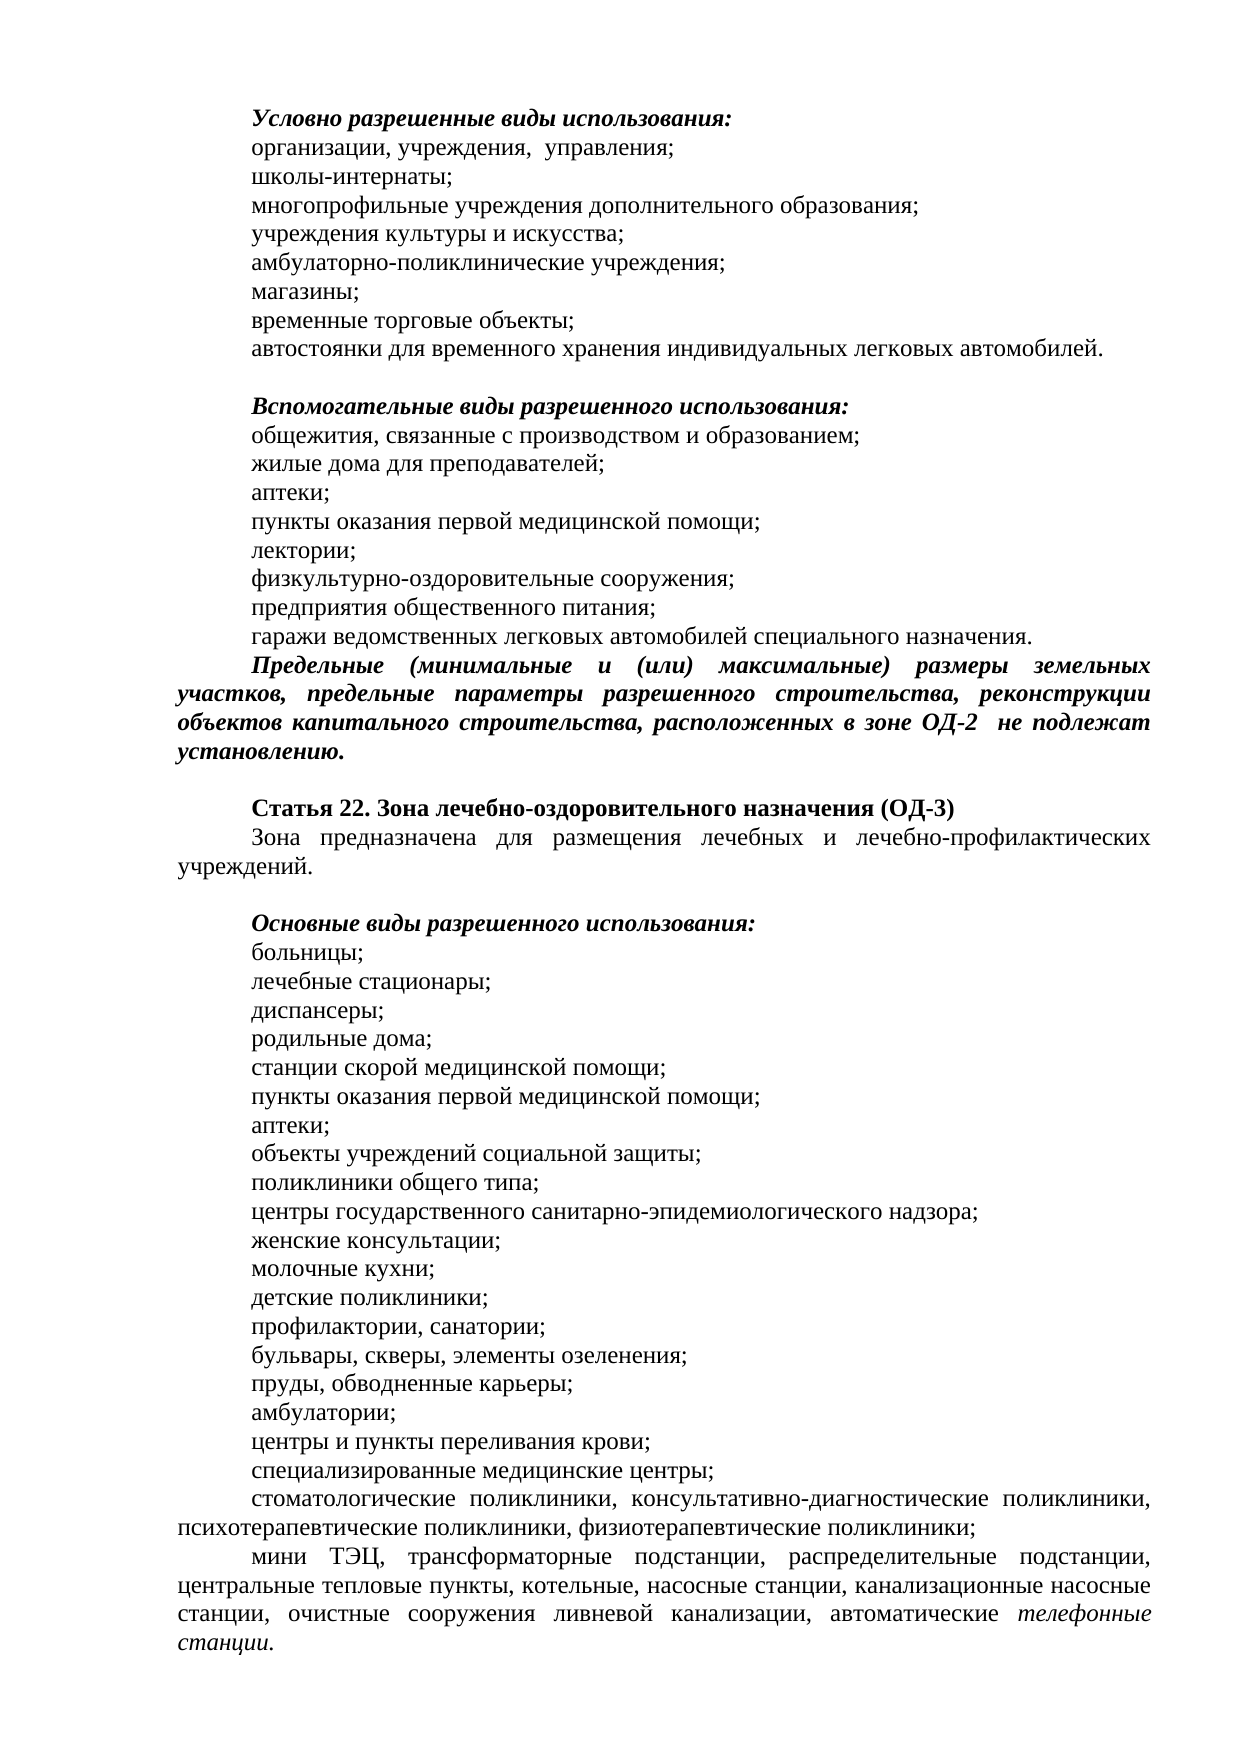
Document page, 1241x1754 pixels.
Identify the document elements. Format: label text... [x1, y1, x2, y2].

text объекты учреждений социальной защиты; [177, 1138, 1152, 1167]
text школы-интернаты; [177, 161, 1152, 190]
text физкультурно-оздоровительные сооружения; [251, 563, 1152, 592]
text жилые дома для преподавателей; [251, 448, 1152, 477]
text аптеки; [177, 1110, 1152, 1138]
text Статья 22. Зона лечебно-оздоровительного назначения (ОД-3) [177, 793, 1152, 822]
text мини ТЭЦ, трансформаторные подстанции, распределительные подстанции, центральные тепловые пункты, котельные, насосные станции, канализационные насосные станции, очистные сооружения ливневой канализации, автоматические телефонные станции. [177, 1541, 1152, 1656]
text магазины; [177, 276, 1152, 305]
text Зона предназначена для размещения лечебных и лечебно-профилактических учреждений. [177, 822, 1152, 880]
text временные торговые объекты; [177, 305, 1152, 333]
text амбулатории; [177, 1397, 1152, 1426]
text пункты оказания первой медицинской помощи; [251, 506, 1152, 535]
text Вспомогательные виды разрешенного использования: [177, 391, 1152, 420]
text Условно разрешенные виды использования: [177, 103, 1152, 132]
text Предельные (минимальные и (или) максимальные) размеры земельных участков, предельные параметры разрешенного строительства, реконструкции объектов капитального строительства, расположенных в зоне ОД-2 не подлежат установлению. [177, 650, 1152, 765]
text центры государственного санитарно-эпидемиологического надзора; [177, 1196, 1152, 1225]
text центры и пункты переливания крови; [177, 1426, 1152, 1455]
text родильные дома; [177, 1023, 1152, 1052]
text Основные виды разрешенного использования: [177, 908, 1152, 937]
text организации, учреждения, управления; [177, 132, 1152, 161]
text учреждения культуры и искусства; [177, 218, 1152, 247]
text детские поликлиники; [177, 1282, 1152, 1311]
text предприятия общественного питания; [251, 592, 1152, 621]
text профилактории, санатории; [177, 1311, 1152, 1340]
text лектории; [251, 535, 1152, 563]
text бульвары, скверы, элементы озеленения; [177, 1340, 1152, 1368]
text амбулаторно-поликлинические учреждения; [177, 247, 1152, 276]
text многопрофильные учреждения дополнительного образования; [177, 190, 1152, 218]
text пункты оказания первой медицинской помощи; [177, 1081, 1152, 1110]
text автостоянки для временного хранения индивидуальных легковых автомобилей. [177, 333, 1152, 362]
text аптеки; [251, 477, 1152, 506]
text станции скорой медицинской помощи; [177, 1052, 1152, 1081]
text лечебные стационары; [177, 966, 1152, 995]
text молочные кухни; [177, 1253, 1152, 1282]
text диспансеры; [177, 995, 1152, 1023]
text поликлиники общего типа; [177, 1167, 1152, 1196]
text женские консультации; [177, 1225, 1152, 1253]
text специализированные медицинские центры; [177, 1455, 1152, 1483]
text больницы; [177, 937, 1152, 966]
text пруды, обводненные карьеры; [177, 1368, 1152, 1397]
text гаражи ведомственных легковых автомобилей специального назначения. [251, 621, 1152, 650]
text общежития, связанные с производством и образованием; [251, 420, 1152, 448]
text стоматологические поликлиники, консультативно-диагностические поликлиники, психотерапевтические поликлиники, физиотерапевтические поликлиники; [177, 1483, 1152, 1541]
